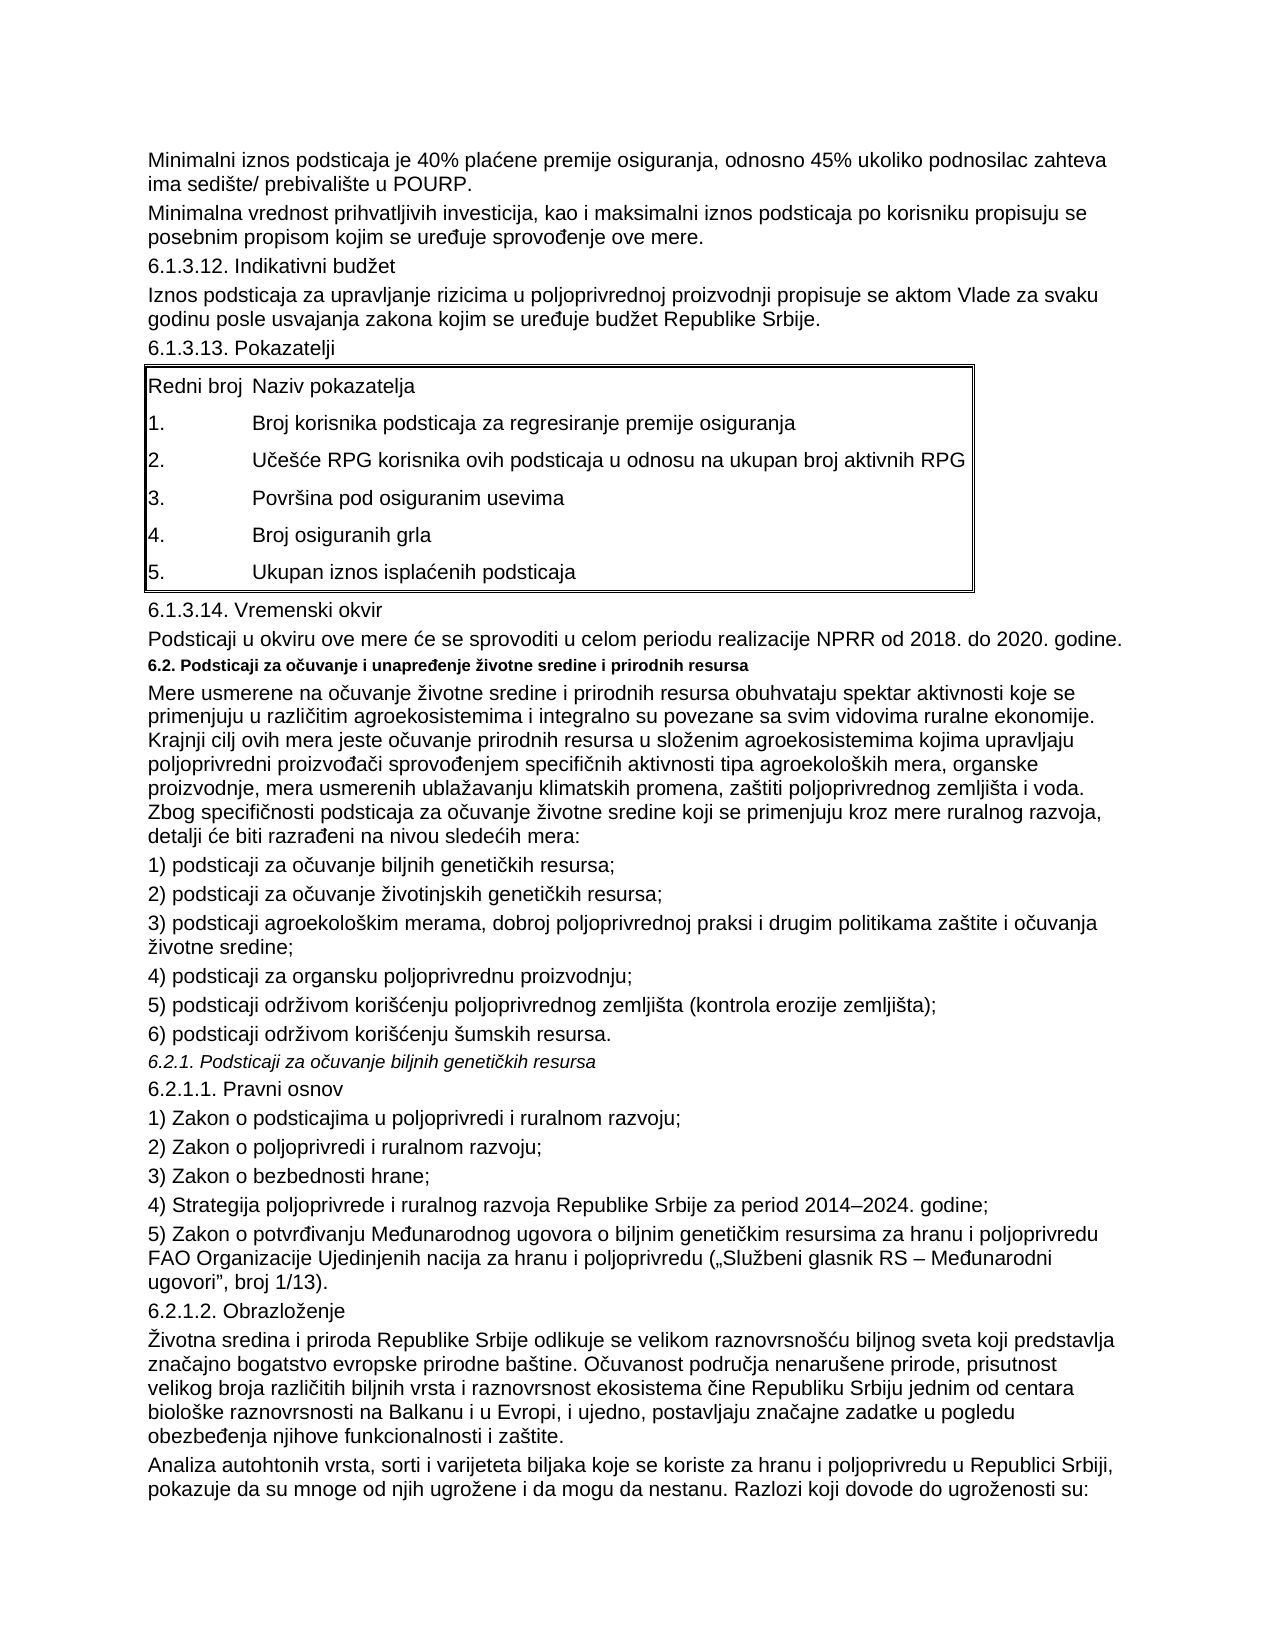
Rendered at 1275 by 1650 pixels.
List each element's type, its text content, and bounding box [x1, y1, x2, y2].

text 5) Zakon o potvrđivanju Međunarodnog ugovora o biljnim genetičkim resursima za hranu i poljoprivredu FAO Organizacije Ujedinjenih nacija za hranu i poljoprivredu („Službeni glasnik RS – Međunarodni ugovori”, broj 1/13). [148, 1222, 1127, 1294]
text 6.2.1.1. Pravni osnov [148, 1077, 1127, 1101]
text 6.1.3.13. Pokazatelji [148, 335, 1127, 359]
text Životna sredina i priroda Republike Srbije odlikuje se velikom raznovrsnošću biljnog sveta koji predstavlja značajno bogatstvo evropske prirodne baštine. Očuvanost područja nenarušene prirode, prisutnost velikog broja različitih biljnih vrsta i raznovrsnost ekosistema čine Republiku Srbiju jednim od centara biološke raznovrsnosti na Balkanu i u Evropi, i ujedno, postavljaju značajne zadatke u pogledu obezbeđenja njihove funkcionalnosti i zaštite. [148, 1328, 1127, 1448]
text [148, 1453, 1127, 1501]
text 6.2. Podsticaji za očuvanje i unapređenje životne sredine i prirodnih resursa [148, 656, 1127, 675]
text 1) Zakon o podsticajima u poljoprivredi i ruralnom razvoju; [148, 1106, 1127, 1130]
text 3) podsticaji agroekološkim merama, dobroj poljoprivrednoj praksi i drugim politikama zaštite i očuvanja životne sredine; [148, 911, 1127, 959]
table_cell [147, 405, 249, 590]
text 4) podsticaji za organsku poljoprivrednu proizvodnju; [148, 964, 1127, 988]
text 2) podsticaji za očuvanje životinjskih genetičkih resursa; [148, 882, 1127, 906]
text 6.2.1. Podsticaji za očuvanje biljnih genetičkih resursa [148, 1051, 1127, 1072]
text 6.1.3.12. Indikativni budžet [148, 253, 1127, 277]
text 6.1.3.14. Vremenski okvir [148, 598, 1127, 622]
text 3) Zakon o bezbednosti hrane; [148, 1164, 1127, 1188]
text Minimalna vrednost prihvatljivih investicija, kao i maksimalni iznos podsticaja po korisniku propisuju se posebnim propisom kojim se uređuje sprovođenje ove mere. [148, 201, 1127, 248]
text Mere usmerene na očuvanje životne sredine i prirodnih resursa obuhvataju spektar aktivnosti koje se primenjuju u različitim agroekosistemima i integralno su povezane sa svim vidovima ruralne ekonomije. Krajnji cilj ovih mera jeste očuvanje prirodnih resursa u složenim agroekosistemima kojima upravljaju poljoprivredni proizvođači sprovođenjem specifičnih aktivnosti tipa agroekoloških mera, organske proizvodnje, mera usmerenih ublažavanju klimatskih promena, zaštiti poljoprivrednog zemljišta i voda. Zbog specifičnosti podsticaja za očuvanje životne sredine koji se primenjuju kroz mere ruralnog razvoja, detalji će biti razrađeni na nivou sledećih mera: [148, 680, 1127, 848]
text 2) Zakon o poljoprivredi i ruralnom razvoju; [148, 1135, 1127, 1159]
text 6.2.1.2. Obrazloženje [148, 1299, 1127, 1323]
text Iznos podsticaja za upravljanje rizicima u poljoprivrednoj proizvodnji propisuje se aktom Vlade za svaku godinu posle usvajanja zakona kojim se uređuje budžet Republike Srbije. [148, 282, 1127, 330]
text 1) podsticaji za očuvanje biljnih genetičkih resursa; [148, 853, 1127, 877]
text Minimalni iznos podsticaja je 40% plaćene premije osiguranja, odnosno 45% ukoliko podnosilac zahteva ima sedište/ prebivalište u POURP. [148, 148, 1127, 196]
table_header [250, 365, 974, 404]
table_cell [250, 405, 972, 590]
text 5) podsticaji održivom korišćenju poljoprivrednog zemljišta (kontrola erozije zemljišta); [148, 993, 1127, 1017]
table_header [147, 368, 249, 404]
text Podsticaji u okviru ove mere će se sprovoditi u celom periodu realizacije NPRR od 2018. do 2020. godine. [148, 627, 1127, 651]
text 4) Strategija poljoprivrede i ruralnog razvoja Republike Srbije za period 2014–2024. godine; [148, 1193, 1127, 1217]
text 6) podsticaji održivom korišćenju šumskih resursa. [148, 1022, 1127, 1046]
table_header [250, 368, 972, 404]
